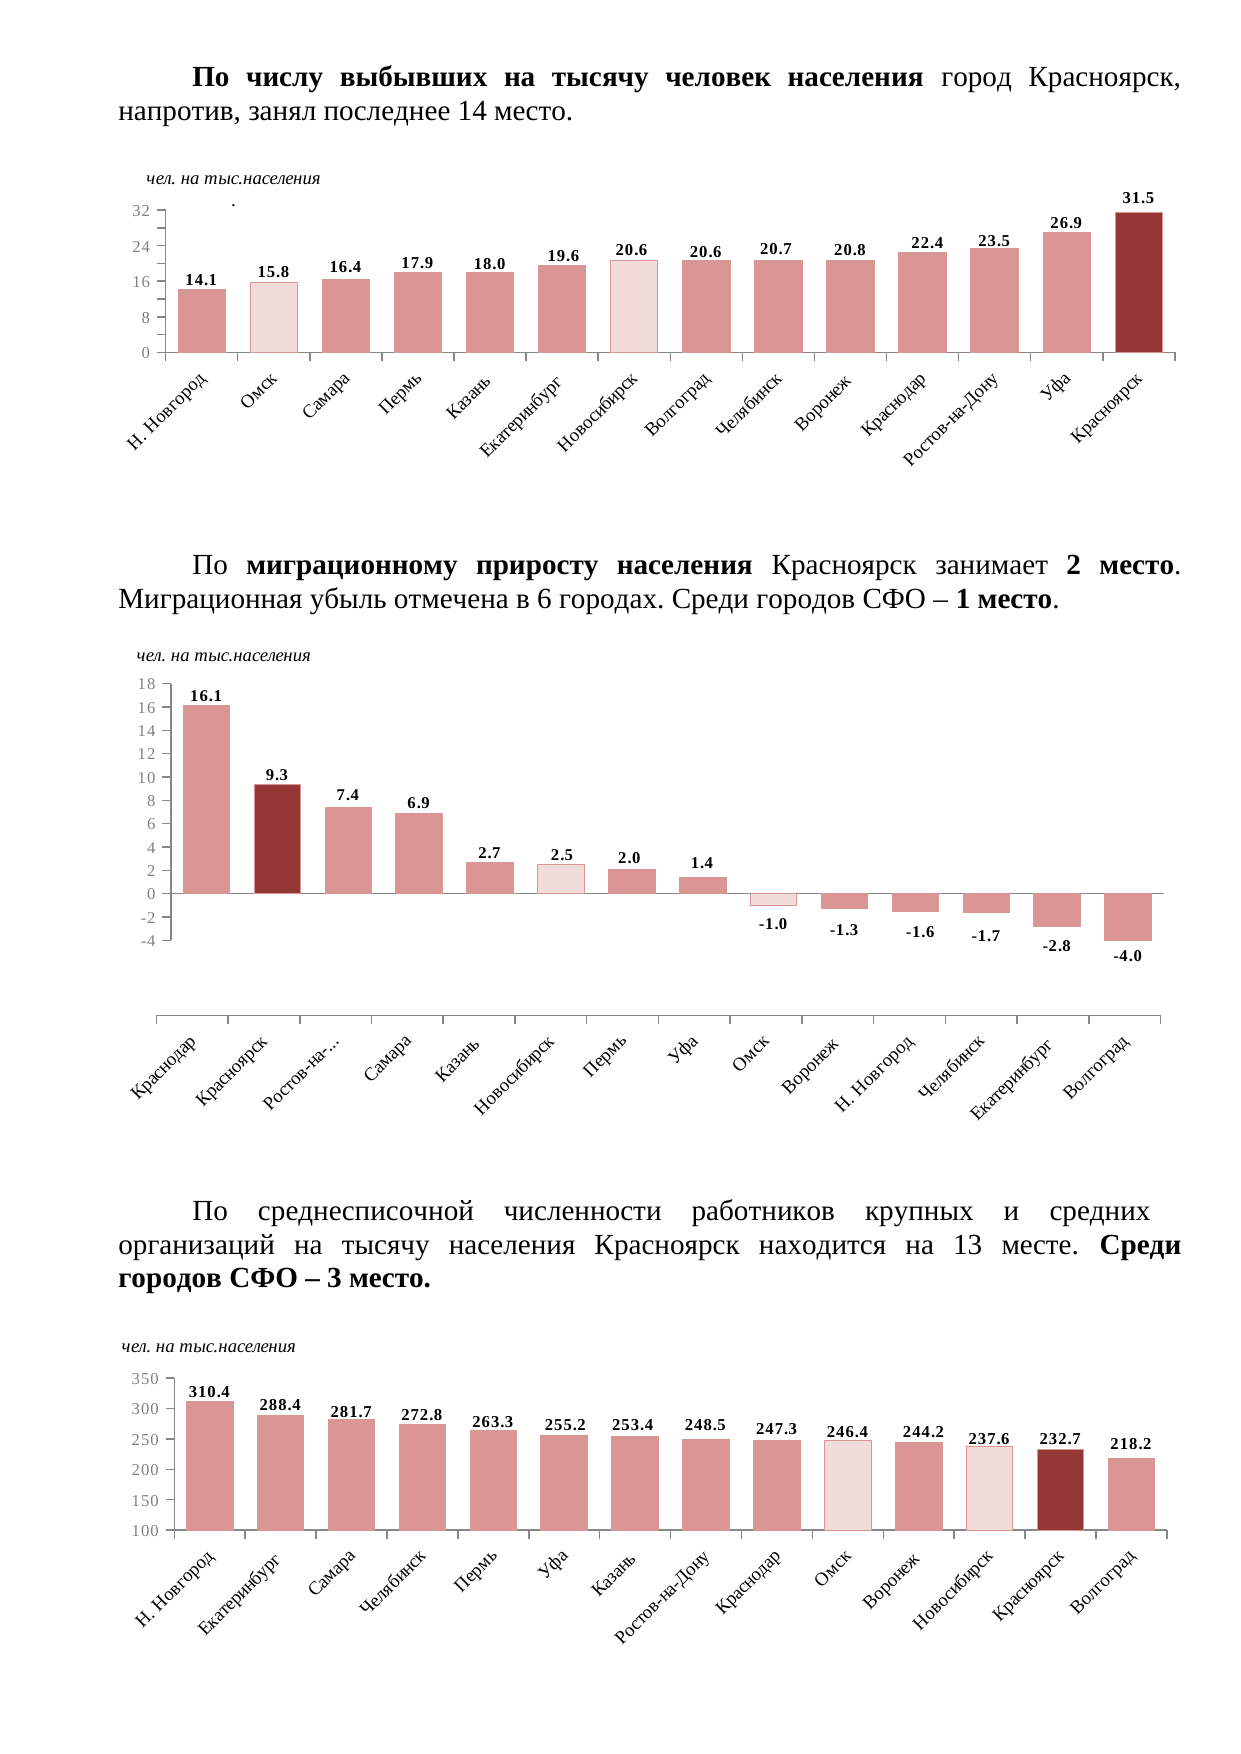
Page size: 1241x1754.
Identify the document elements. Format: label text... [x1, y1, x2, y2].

text По среднесписочной численности работников крупных и средних организаций на тысячу населения Красноярск находится на 13 месте. Среди городов СФО – 3 место. [118, 1193, 1181, 1294]
text По миграционному приросту населения Красноярск занимает 2 место. Миграционная убыль отмечена в 6 городах. Среди городов СФО – 1 место. [118, 547, 1181, 614]
text По числу выбывших на тысячу человек населения город Красноярск, напротив, занял последнее 14 место. [118, 59, 1181, 126]
